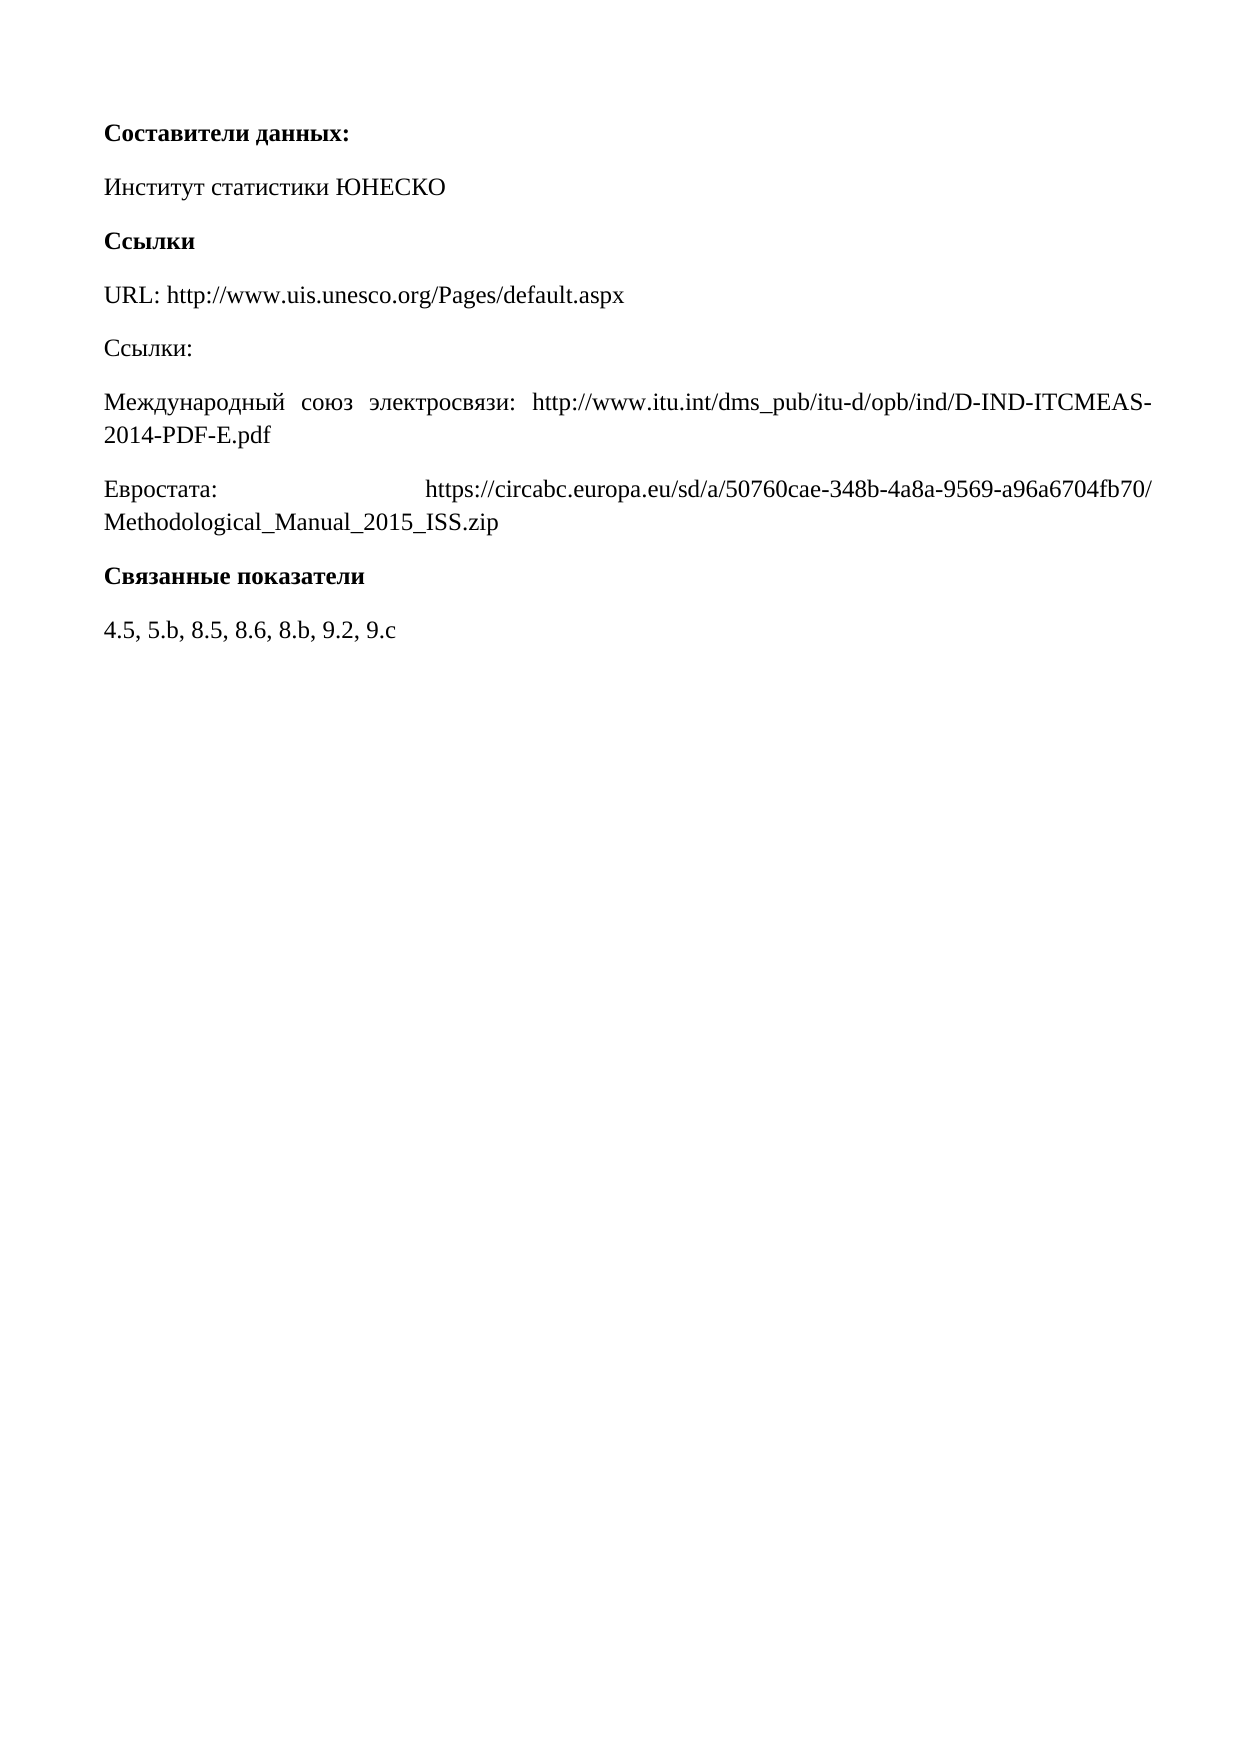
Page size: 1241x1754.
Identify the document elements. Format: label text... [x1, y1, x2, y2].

text Составители данных: [103, 118, 1152, 147]
text URL: http://www.uis.unesco.org/Pages/default.aspx [103, 280, 1152, 308]
text Ссылки: [103, 333, 1152, 362]
text Международный союз электросвязи: http://www.itu.int/dms_pub/itu-d/opb/ind/D-IND-ITCMEAS-2014-PDF-E.pdf [103, 387, 1152, 449]
text Институт статистики ЮНЕСКО [103, 172, 1152, 201]
text Связанные показатели [103, 561, 1152, 590]
text Ссылки [103, 226, 1152, 254]
text 4.5, 5.b, 8.5, 8.6, 8.b, 9.2, 9.c [103, 615, 1152, 644]
text Евростата: https://circabc.europa.eu/sd/a/50760cae-348b-4a8a-9569-a96a6704fb70/Methodological_Manual_2015_ISS.zip [103, 474, 1152, 536]
